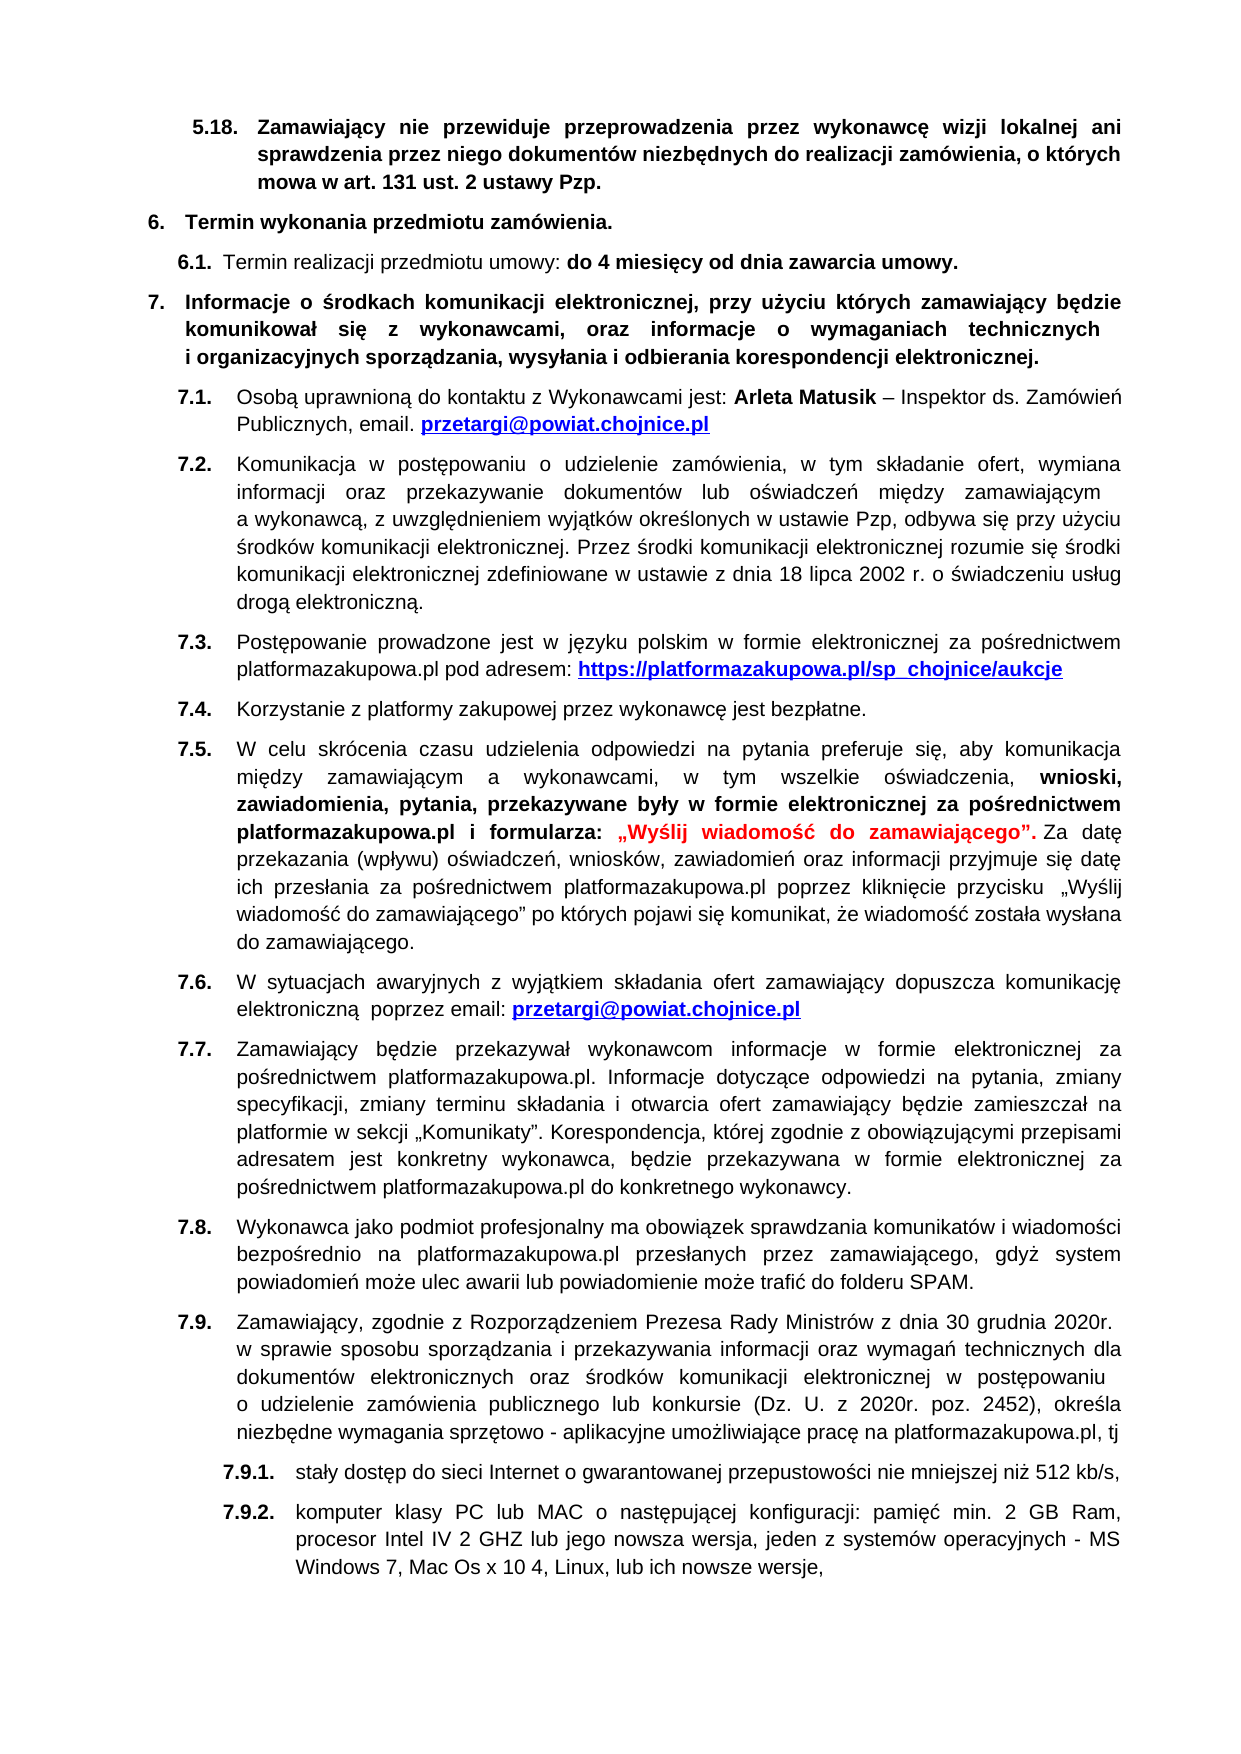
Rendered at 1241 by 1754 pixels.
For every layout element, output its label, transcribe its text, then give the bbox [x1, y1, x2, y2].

list Zamawiający, zgodnie z Rozporządzeniem Prezesa Rady Ministrów z dnia 30 grudnia 2020r. w sprawie sposobu sporządzania i przekazywania informacji oraz wymagań technicznych dla dokumentów elektronicznych oraz środków komunikacji elektronicznej w postępowaniu o udzielenie zamówienia publicznego lub konkursie (Dz. U. z 2020r. poz. 2452), określa niezbędne wymagania sprzętowo - aplikacyjne umożliwiające pracę na platformazakupowa.pl, tj [177, 1309, 1122, 1443]
list Komunikacja w postępowaniu o udzielenie zamówienia, w tym składanie ofert, wymiana informacji oraz przekazywanie dokumentów lub oświadczeń między zamawiającym a wykonawcą, z uwzględnieniem wyjątków określonych w ustawie Pzp, odbywa się przy użyciu środków komunikacji elektronicznej. Przez środki komunikacji elektronicznej rozumie się środki komunikacji elektronicznej zdefiniowane w ustawie z dnia 18 lipca 2002 r. o świadczeniu usług drogą elektroniczną. [177, 452, 1122, 613]
list W celu skrócenia czasu udzielenia odpowiedzi na pytania preferuje się, aby komunikacja między zamawiającym a wykonawcami, w tym wszelkie oświadczenia, wnioski, zawiadomienia, pytania, przekazywane były w formie elektronicznej za pośrednictwem platformazakupowa.pl i formularza: „Wyślij wiadomość do zamawiającego”. Za datę przekazania (wpływu) oświadczeń, wniosków, zawiadomień oraz informacji przyjmuje się datę ich przesłania za pośrednictwem platformazakupowa.pl poprzez kliknięcie przycisku „Wyślij wiadomość do zamawiającego” po których pojawi się komunikat, że wiadomość została wysłana do zamawiającego. [177, 737, 1122, 953]
list Postępowanie prowadzone jest w języku polskim w formie elektronicznej za pośrednictwem platformazakupowa.pl pod adresem: https://platformazakupowa.pl/sp_chojnice/aukcje [177, 629, 1122, 681]
list Termin realizacji przedmiotu umowy: do 4 miesięcy od dnia zawarcia umowy. [177, 249, 1122, 273]
list komputer klasy PC lub MAC o następującej konfiguracji: pamięć min. 2 GB Ram, procesor Intel IV 2 GHZ lub jego nowsza wersja, jeden z systemów operacyjnych - MS Windows 7, Mac Os x 10 4, Linux, lub ich nowsze wersje, [223, 1499, 1122, 1578]
list Korzystanie z platformy zakupowej przez wykonawcę jest bezpłatne. [177, 697, 1122, 721]
list Zamawiający nie przewiduje przeprowadzenia przez wykonawcę wizji lokalnej ani sprawdzenia przez niego dokumentów niezbędnych do realizacji zamówienia, o których mowa w art. 131 ust. 2 ustawy Pzp. [192, 114, 1122, 193]
list Informacje o środkach komunikacji elektronicznej, przy użyciu których zamawiający będzie komunikował się z wykonawcami, oraz informacje o wymaganiach technicznych i organizacyjnych sporządzania, wysyłania i odbierania korespondencji elektronicznej. [148, 289, 1122, 368]
list Osobą uprawnioną do kontaktu z Wykonawcami jest: Arleta Matusik – Inspektor ds. Zamówień Publicznych, email. przetargi@powiat.chojnice.pl [177, 384, 1122, 436]
list stały dostęp do sieci Internet o gwarantowanej przepustowości nie mniejszej niż 512 kb/s, [223, 1459, 1122, 1483]
list Wykonawca jako podmiot profesjonalny ma obowiązek sprawdzania komunikatów i wiadomości bezpośrednio na platformazakupowa.pl przesłanych przez zamawiającego, gdyż system powiadomień może ulec awarii lub powiadomienie może trafić do folderu SPAM. [177, 1214, 1122, 1293]
list W sytuacjach awaryjnych z wyjątkiem składania ofert zamawiający dopuszcza komunikację elektroniczną poprzez email: przetargi@powiat.chojnice.pl [177, 969, 1122, 1021]
list Termin wykonania przedmiotu zamówienia. [148, 209, 1122, 233]
list Zamawiający będzie przekazywał wykonawcom informacje w formie elektronicznej za pośrednictwem platformazakupowa.pl. Informacje dotyczące odpowiedzi na pytania, zmiany specyfikacji, zmiany terminu składania i otwarcia ofert zamawiający będzie zamieszczał na platformie w sekcji „Komunikaty”. Korespondencja, której zgodnie z obowiązującymi przepisami adresatem jest konkretny wykonawca, będzie przekazywana w formie elektronicznej za pośrednictwem platformazakupowa.pl do konkretnego wykonawcy. [177, 1037, 1122, 1198]
